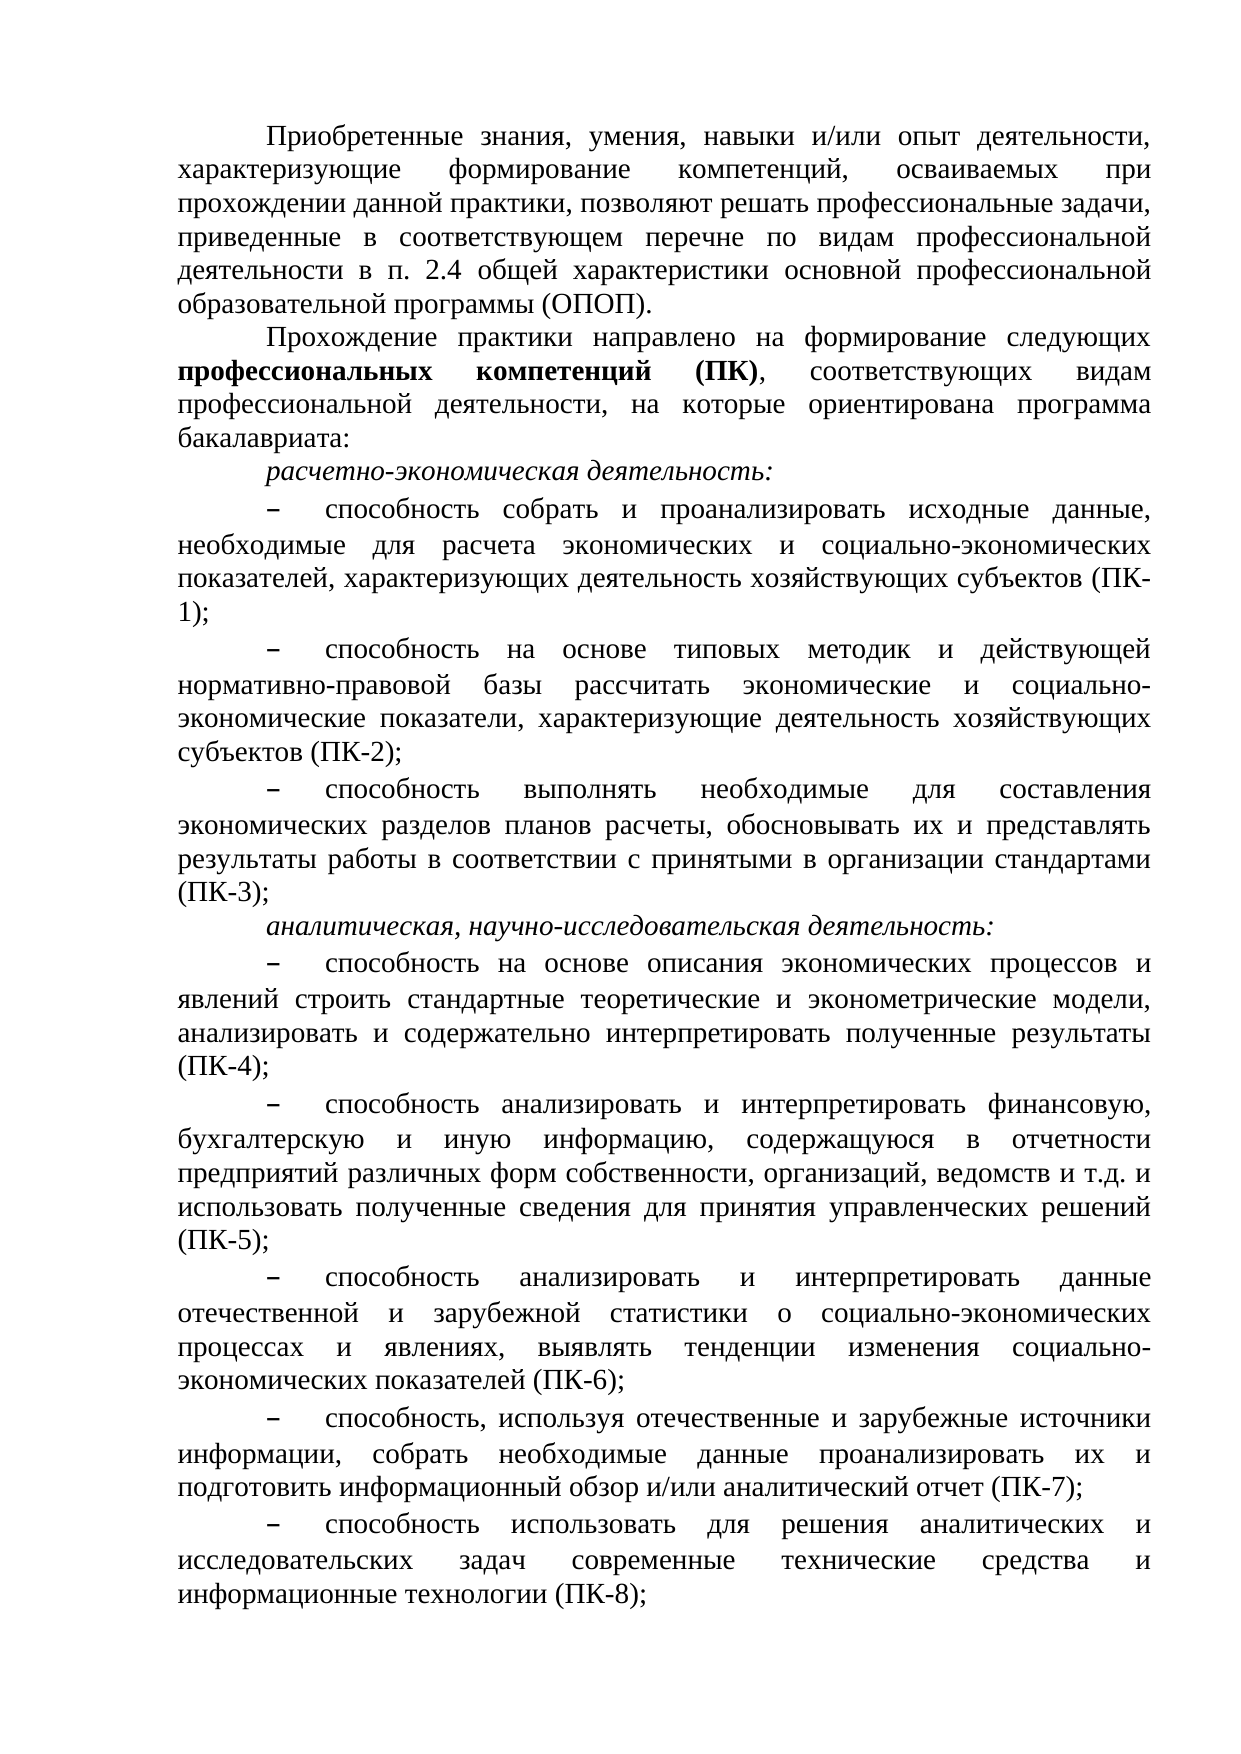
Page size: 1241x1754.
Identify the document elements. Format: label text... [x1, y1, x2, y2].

list способность, используя отечественные и зарубежные источники информации, собрать необходимые данные проанализировать их и подготовить информационный обзор и/или аналитический отчет (ПК-7); [177, 1396, 1152, 1503]
list способность на основе типовых методик и действующей нормативно-правовой базы рассчитать экономические и социально-экономические показатели, характеризующие деятельность хозяйствующих субъектов (ПК-2); [177, 627, 1152, 768]
text расчетно-экономическая деятельность: [177, 453, 1152, 487]
list способность анализировать и интерпретировать данные отечественной и зарубежной статистики о социально-экономических процессах и явлениях, выявлять тенденции изменения социально-экономических показателей (ПК-6); [177, 1256, 1152, 1396]
list способность на основе описания экономических процессов и явлений строить стандартные теоретические и эконометрические модели, анализировать и содержательно интерпретировать полученные результаты (ПК-4); [177, 942, 1152, 1082]
text Приобретенные знания, умения, навыки и/или опыт деятельности, характеризующие формирование компетенций, осваиваемых при прохождении данной практики, позволяют решать профессиональные задачи, приведенные в соответствующем перечне по видам профессиональной деятельности в п. 2.4 общей характеристики основной профессиональной образовательной программы (ОПОП). [177, 118, 1152, 319]
text аналитическая, научно-исследовательская деятельность: [177, 908, 1152, 942]
list способность анализировать и интерпретировать финансовую, бухгалтерскую и иную информацию, содержащуюся в отчетности предприятий различных форм собственности, организаций, ведомств и т.д. и использовать полученные сведения для принятия управленческих решений (ПК-5); [177, 1082, 1152, 1256]
list способность использовать для решения аналитических и исследовательских задач современные технические средства и информационные технологии (ПК-8); [177, 1503, 1152, 1609]
text Прохождение практики направлено на формирование следующих профессиональных компетенций (ПК), соответствующих видам профессиональной деятельности, на которые ориентирована программа бакалавриата: [177, 319, 1152, 453]
list способность выполнять необходимые для составления экономических разделов планов расчеты, обосновывать их и представлять результаты работы в соответствии с принятыми в организации стандартами (ПК-3); [177, 768, 1152, 908]
list способность собрать и проанализировать исходные данные, необходимые для расчета экономических и социально-экономических показателей, характеризующих деятельность хозяйствующих субъектов (ПК-1); [177, 487, 1152, 627]
